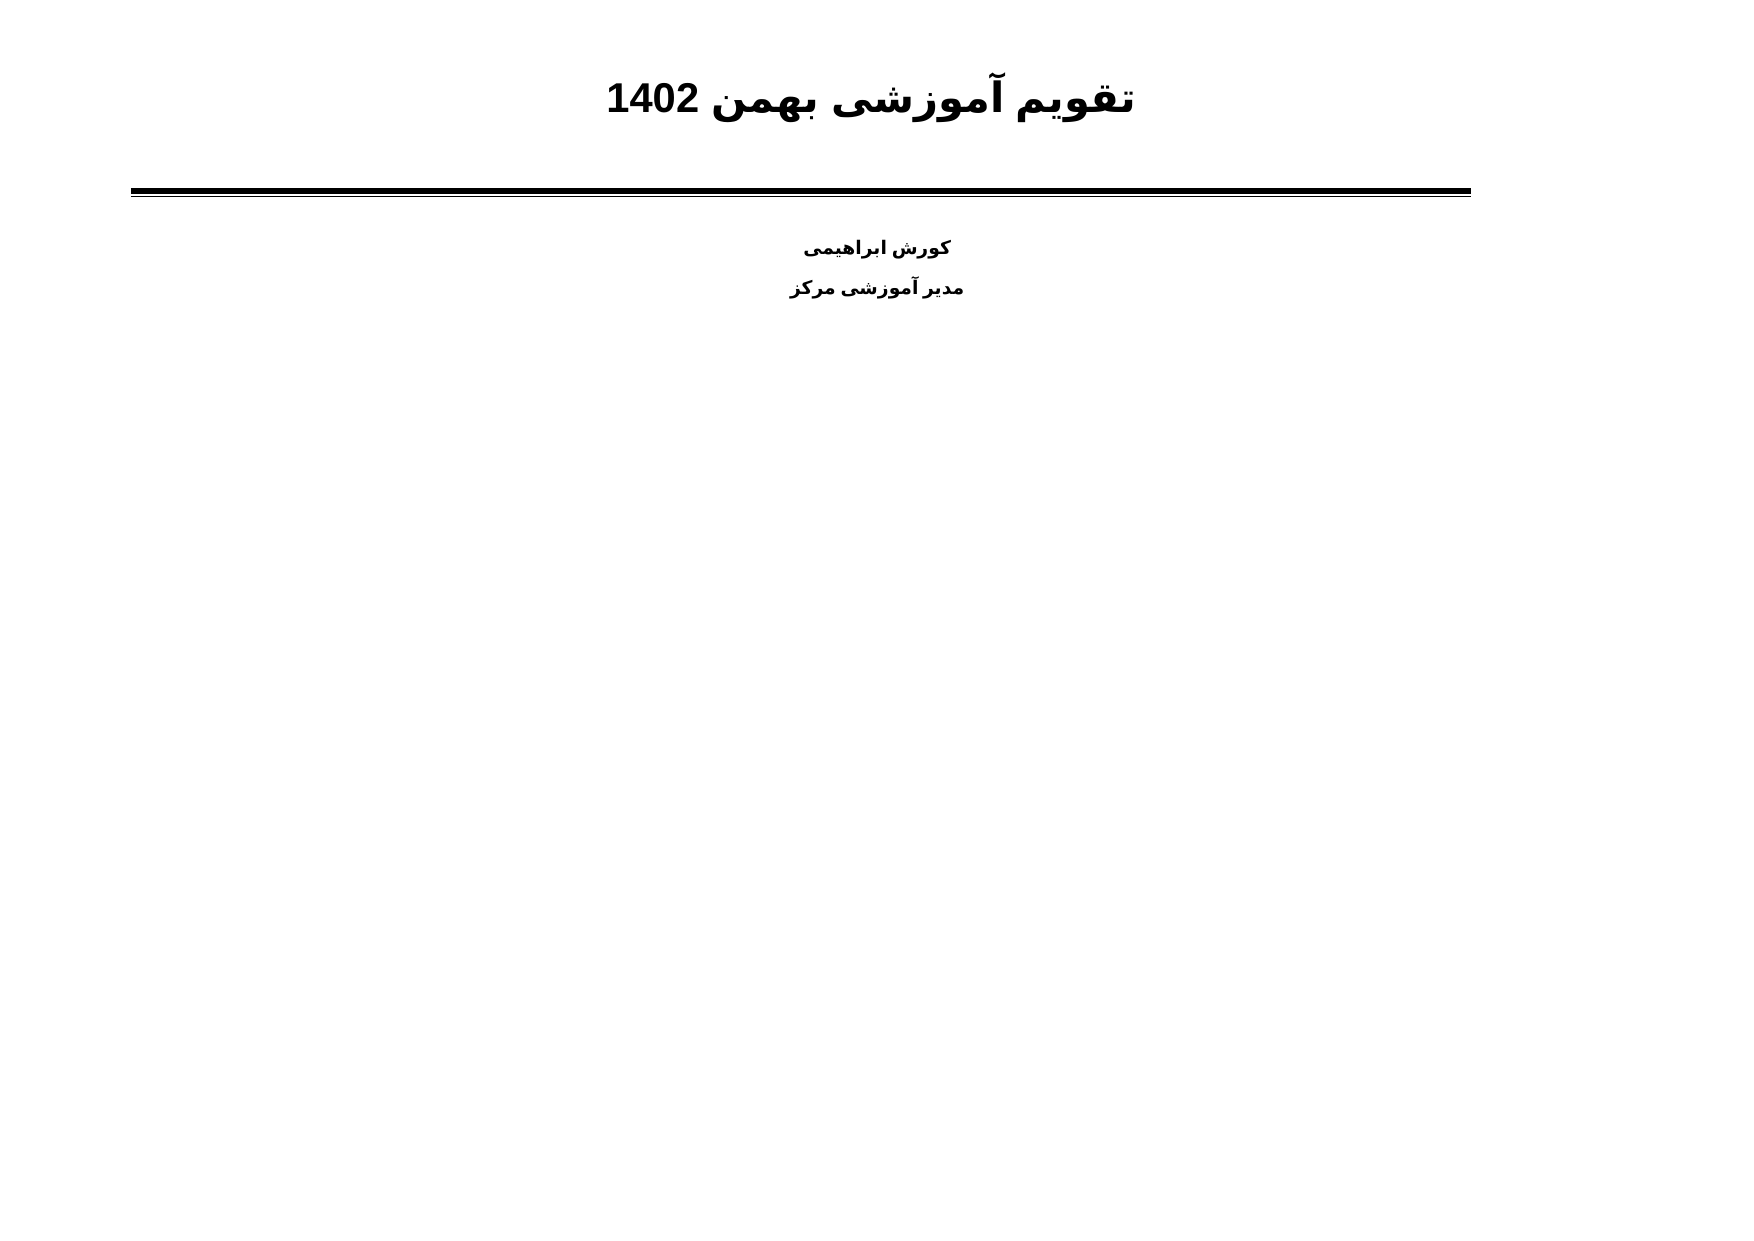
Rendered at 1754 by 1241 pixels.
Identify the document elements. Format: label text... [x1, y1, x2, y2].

text مدیر آموزشی مرکز [150, 277, 1604, 298]
text کورش ابراهیمی [150, 237, 1604, 259]
